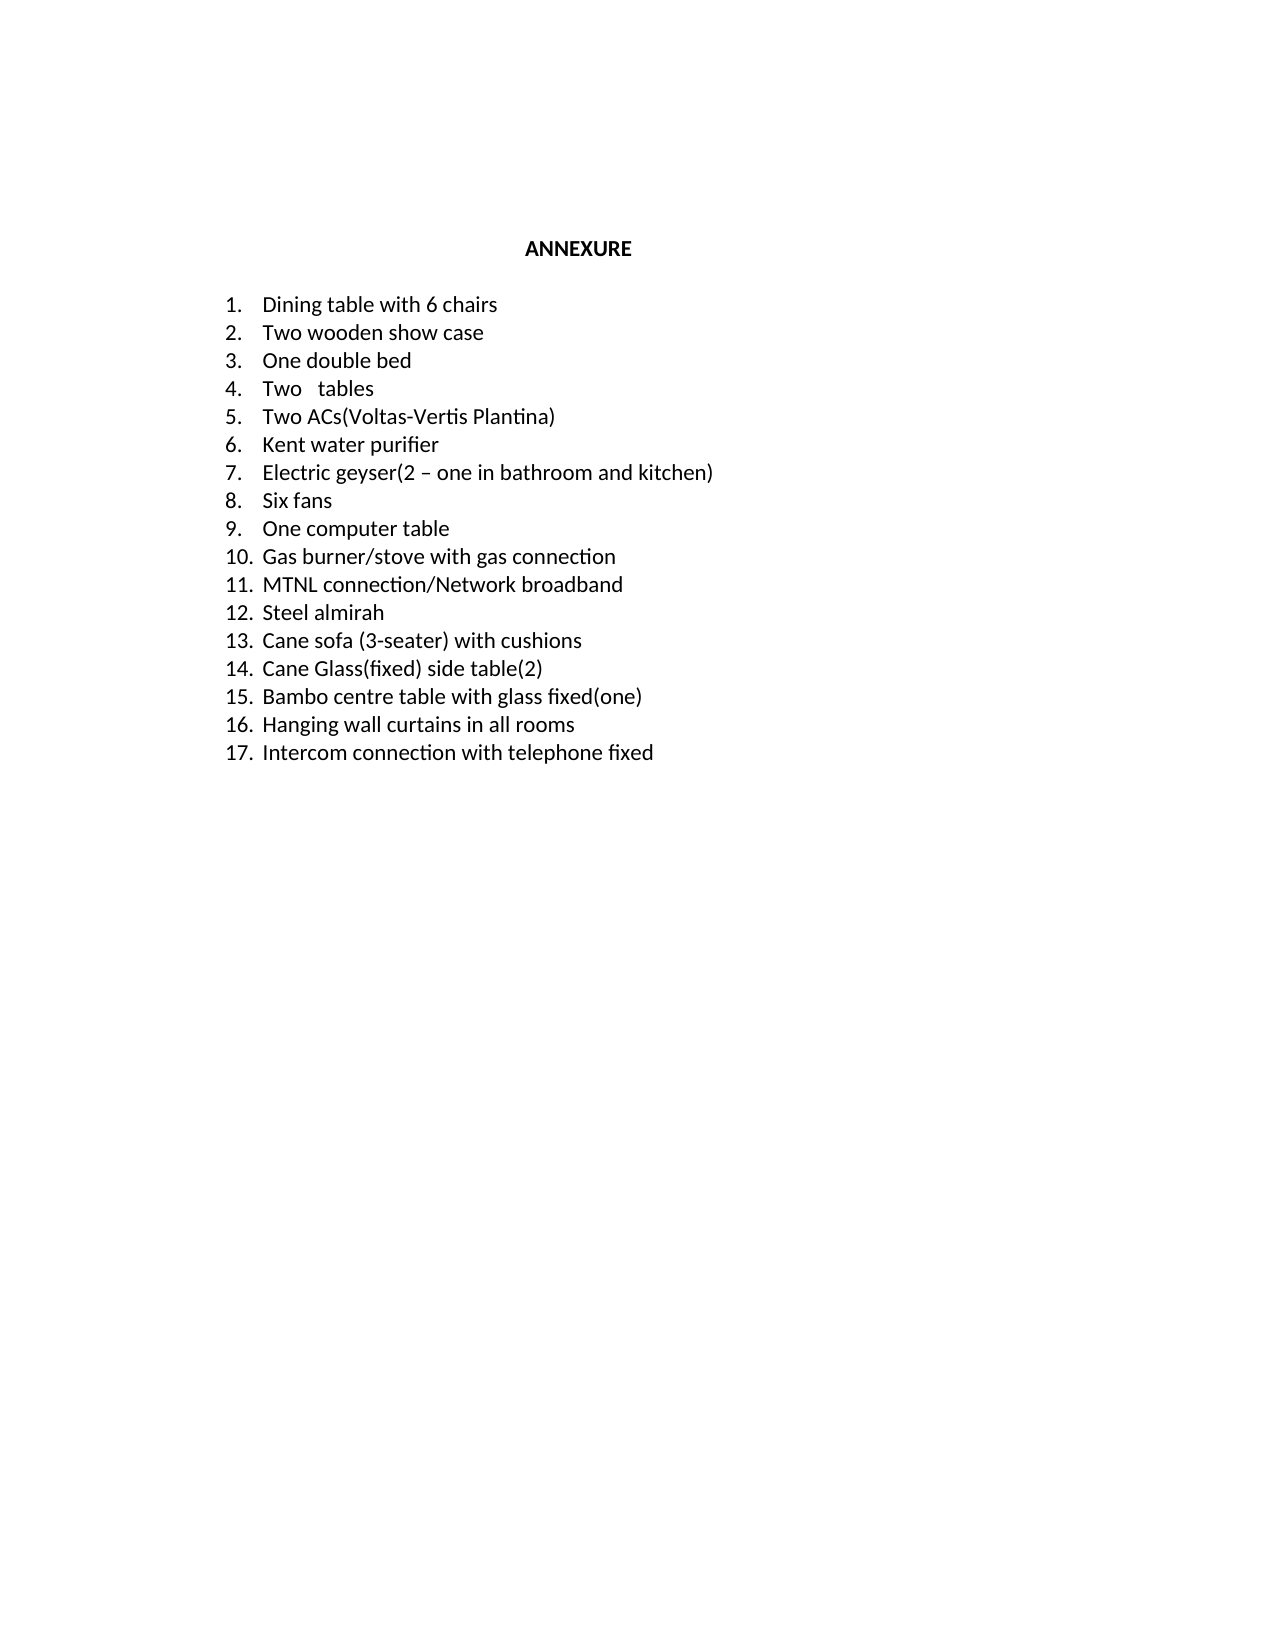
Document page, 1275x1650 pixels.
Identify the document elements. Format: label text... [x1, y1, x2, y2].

list Kent water purifier [225, 430, 1125, 458]
list Two tables [225, 374, 1125, 402]
list Cane Glass(fixed) side table(2) [225, 654, 1125, 682]
list MTNL connection/Network broadband [225, 570, 1125, 598]
list Six fans [225, 486, 1125, 514]
list One computer table [225, 514, 1125, 542]
list Hanging wall curtains in all rooms [225, 710, 1125, 738]
list Steel almirah [225, 598, 1125, 626]
list Two wooden show case [225, 318, 1125, 346]
list Two ACs(Voltas-Vertis Plantina) [225, 402, 1125, 430]
list Gas burner/stove with gas connection [225, 542, 1125, 570]
list One double bed [225, 346, 1125, 374]
list ANNEXURE [450, 234, 1125, 262]
list Cane sofa (3-seater) with cushions [225, 626, 1125, 654]
list Intercom connection with telephone fixed [225, 738, 1125, 766]
list Dining table with 6 chairs [225, 290, 1125, 318]
list Electric geyser(2 – one in bathroom and kitchen) [225, 458, 1125, 486]
list Bambo centre table with glass fixed(one) [225, 682, 1125, 710]
